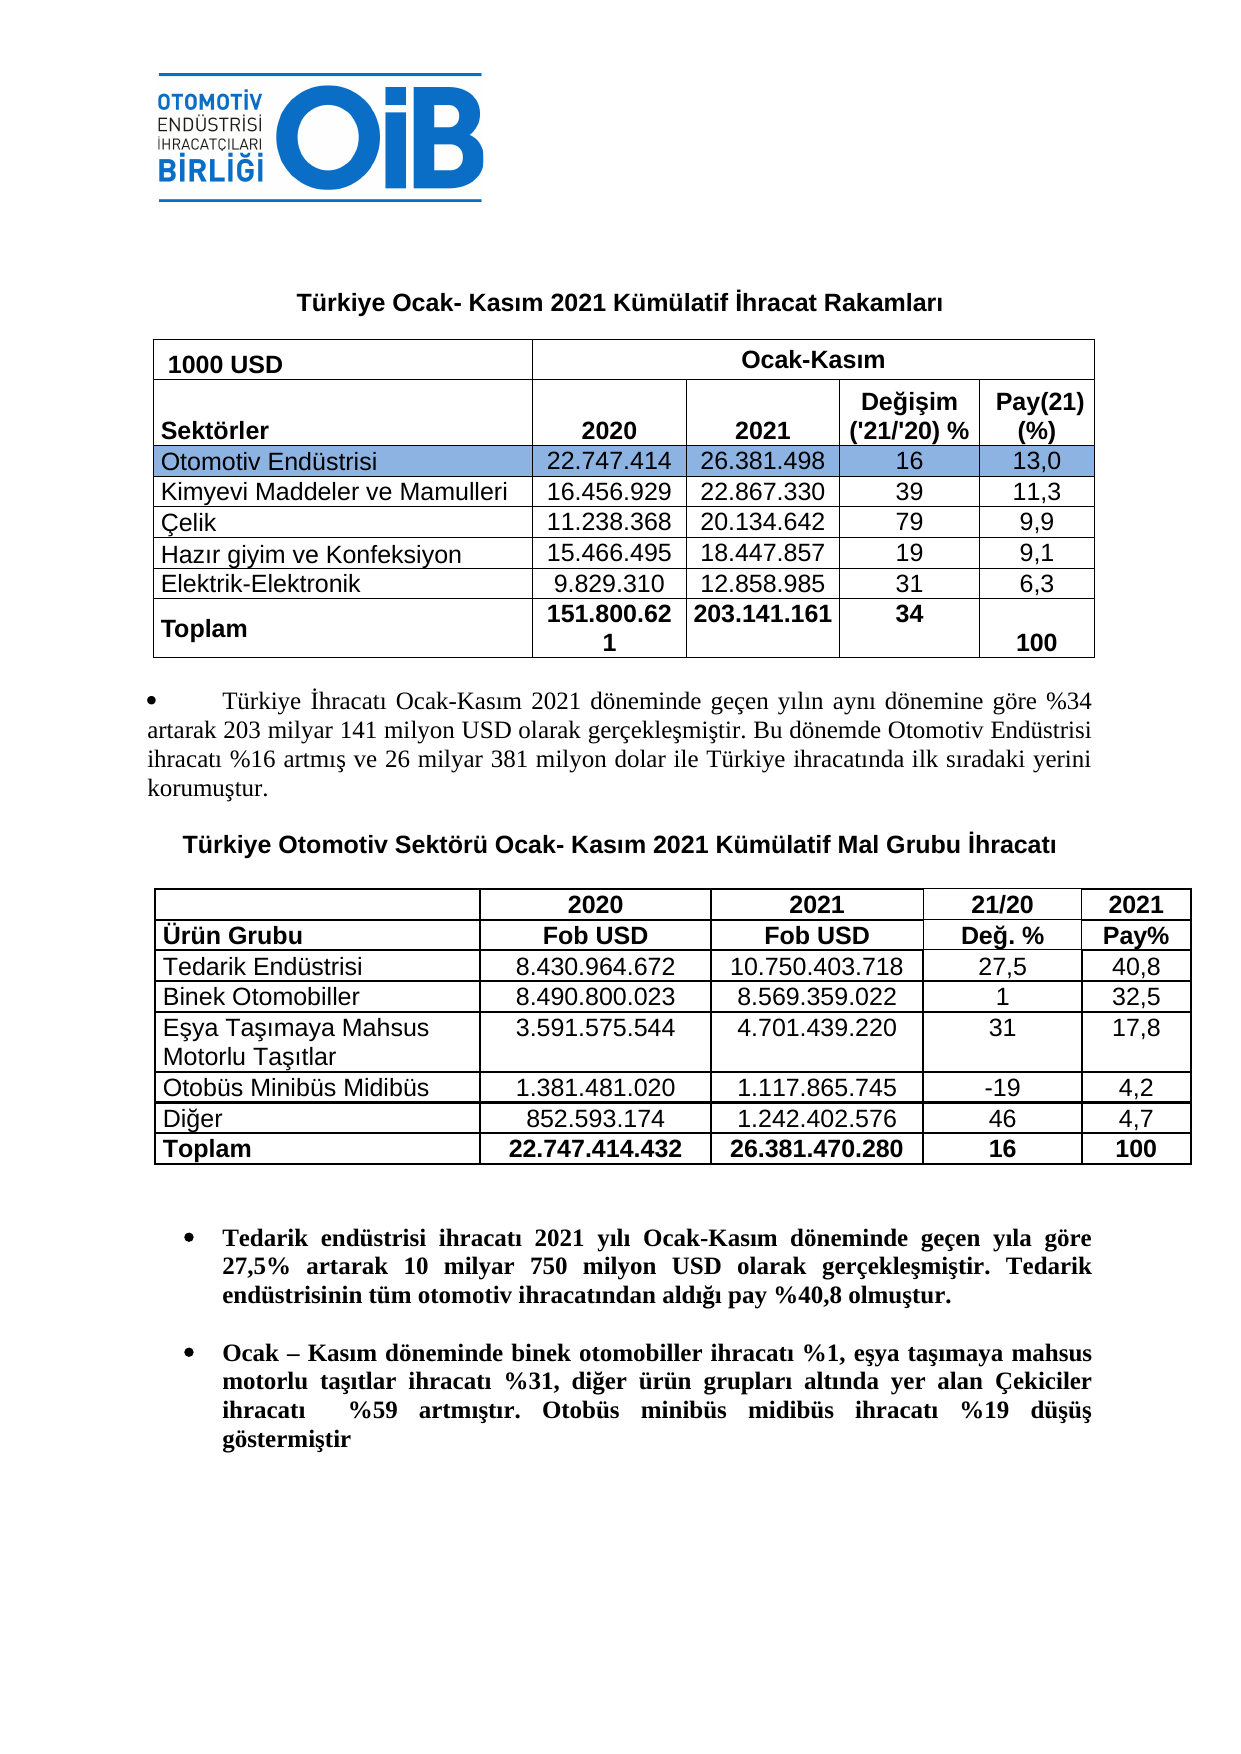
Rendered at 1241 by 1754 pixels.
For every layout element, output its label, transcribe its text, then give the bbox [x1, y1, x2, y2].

table_cell Toplam [154, 599, 532, 657]
table_header 21/20 [924, 889, 1081, 918]
table_cell 20.134.642 [687, 507, 839, 537]
text Türkiye Otomotiv Sektörü Ocak- Kasım 2021 Kümülatif Mal Grubu İhracatı [147, 830, 1093, 859]
table_cell 32,5 [1083, 982, 1190, 1011]
table_header 2021 [712, 890, 923, 918]
table_cell Otobüs Minibüs Midibüs [156, 1073, 479, 1101]
text Türkiye Ocak- Kasım 2021 Kümülatif İhracat Rakamları [147, 288, 1093, 317]
table_cell 3.591.575.544 [481, 1013, 710, 1071]
table_cell Tedarik Endüstrisi [156, 951, 479, 980]
table_cell Hazır giyim ve Konfeksiyon [154, 538, 532, 568]
table_cell Değ. % [924, 920, 1081, 949]
table_cell Binek Otomobiller [156, 982, 479, 1011]
table_cell 31 [840, 569, 979, 598]
table_cell 12.858.985 [687, 569, 839, 598]
table_cell 9,1 [980, 538, 1094, 568]
table_cell Fob USD [481, 921, 710, 949]
picture [158, 73, 484, 202]
table_cell 203.141.161 [687, 599, 839, 657]
list Ocak – Kasım döneminde binek otomobiller ihracatı %1, eşya taşımaya mahsus motorlu taşıtlar ihracatı %31, diğer ürün grupları altında yer alan Çekiciler ihracatı %59 artmıştır. Otobüs minibüs midibüs ihracatı %19 düşüş göstermiştir [184, 1338, 1093, 1453]
table_cell Diğer [156, 1104, 479, 1132]
table_header Ocak-Kasım [533, 340, 1094, 379]
table_cell 4,2 [1083, 1073, 1190, 1101]
table_cell 1.242.402.576 [712, 1104, 922, 1132]
table_cell Pay% [1082, 921, 1190, 949]
list Tedarik endüstrisi ihracatı 2021 yılı Ocak-Kasım döneminde geçen yıla göre 27,5% artarak 10 milyar 750 milyon USD olarak gerçekleşmiştir. Tedarik endüstrisinin tüm otomotiv ihracatından aldığı pay %40,8 olmuştur. [184, 1223, 1093, 1309]
table_cell 26.381.470.280 [712, 1134, 922, 1163]
table_cell 8.569.359.022 [712, 982, 922, 1011]
table_cell Pay(21) (%) [980, 380, 1094, 445]
table_cell 16 [924, 1134, 1081, 1163]
table_header 2021 [1082, 890, 1190, 918]
table_cell 11,3 [980, 477, 1094, 506]
table_cell 46 [924, 1104, 1081, 1132]
table_cell 4,7 [1083, 1104, 1190, 1132]
table_cell 40,8 [1083, 951, 1190, 980]
table_cell 8.430.964.672 [481, 951, 710, 980]
table_header 1000 USD [154, 340, 532, 379]
table_cell 4.701.439.220 [712, 1013, 922, 1071]
table_cell 13,0 [980, 446, 1094, 476]
table_cell 79 [840, 507, 979, 537]
table_cell Fob USD [712, 921, 923, 949]
table_cell Toplam [156, 1134, 479, 1163]
table_cell Ürün Grubu [156, 921, 479, 949]
table_cell 19 [840, 538, 979, 568]
table_cell 1 [924, 982, 1081, 1011]
table_cell 17,8 [1083, 1013, 1190, 1071]
table_cell Çelik [154, 507, 532, 537]
table_cell 10.750.403.718 [712, 951, 922, 980]
table_cell Elektrik-Elektronik [154, 569, 532, 598]
table_cell 34 [840, 599, 979, 657]
list Türkiye İhracatı Ocak-Kasım 2021 döneminde geçen yılın aynı dönemine göre %34 artarak 203 milyar 141 milyon USD olarak gerçekleşmiştir. Bu dönemde Otomotiv Endüstrisi ihracatı %16 artmış ve 26 milyar 381 milyon dolar ile Türkiye ihracatında ilk sıradaki yerini korumuştur. [147, 686, 1093, 801]
table_header 2020 [481, 890, 710, 918]
table_cell Kimyevi Maddeler ve Mamulleri [154, 477, 532, 506]
table_cell 15.466.495 [533, 538, 686, 568]
table_cell 27,5 [924, 950, 1081, 980]
table_cell 11.238.368 [533, 507, 686, 537]
table_cell 1.117.865.745 [712, 1073, 922, 1101]
table_cell 16.456.929 [533, 477, 686, 506]
table_cell Değişim ('21/'20) % [840, 380, 979, 445]
table_cell 100 [1083, 1134, 1190, 1163]
table_cell 18.447.857 [687, 538, 839, 568]
table_cell 100 [980, 599, 1094, 657]
table_cell 22.747.414 [533, 446, 686, 476]
table_cell 8.490.800.023 [481, 982, 710, 1011]
table_cell 26.381.498 [687, 446, 839, 476]
table_cell 9,9 [980, 507, 1094, 537]
table_cell 22.867.330 [687, 477, 839, 506]
table_cell 151.800.621 [533, 599, 686, 657]
table_cell 9.829.310 [533, 569, 686, 598]
table_cell 6,3 [980, 569, 1094, 598]
table_cell 852.593.174 [481, 1104, 710, 1132]
table_cell 2021 [687, 380, 839, 445]
table_cell Eşya Taşımaya Mahsus Motorlu Taşıtlar [156, 1013, 479, 1071]
table_cell Sektörler [154, 380, 532, 445]
table_cell 31 [924, 1013, 1081, 1071]
table_cell 2020 [533, 380, 686, 445]
table_cell 39 [840, 477, 979, 506]
table_cell Otomotiv Endüstrisi [154, 446, 532, 476]
table_header [156, 890, 479, 918]
table_cell 1.381.481.020 [481, 1073, 710, 1101]
table_cell -19 [924, 1073, 1081, 1101]
table_cell 16 [840, 446, 979, 476]
table_cell 22.747.414.432 [481, 1134, 710, 1163]
